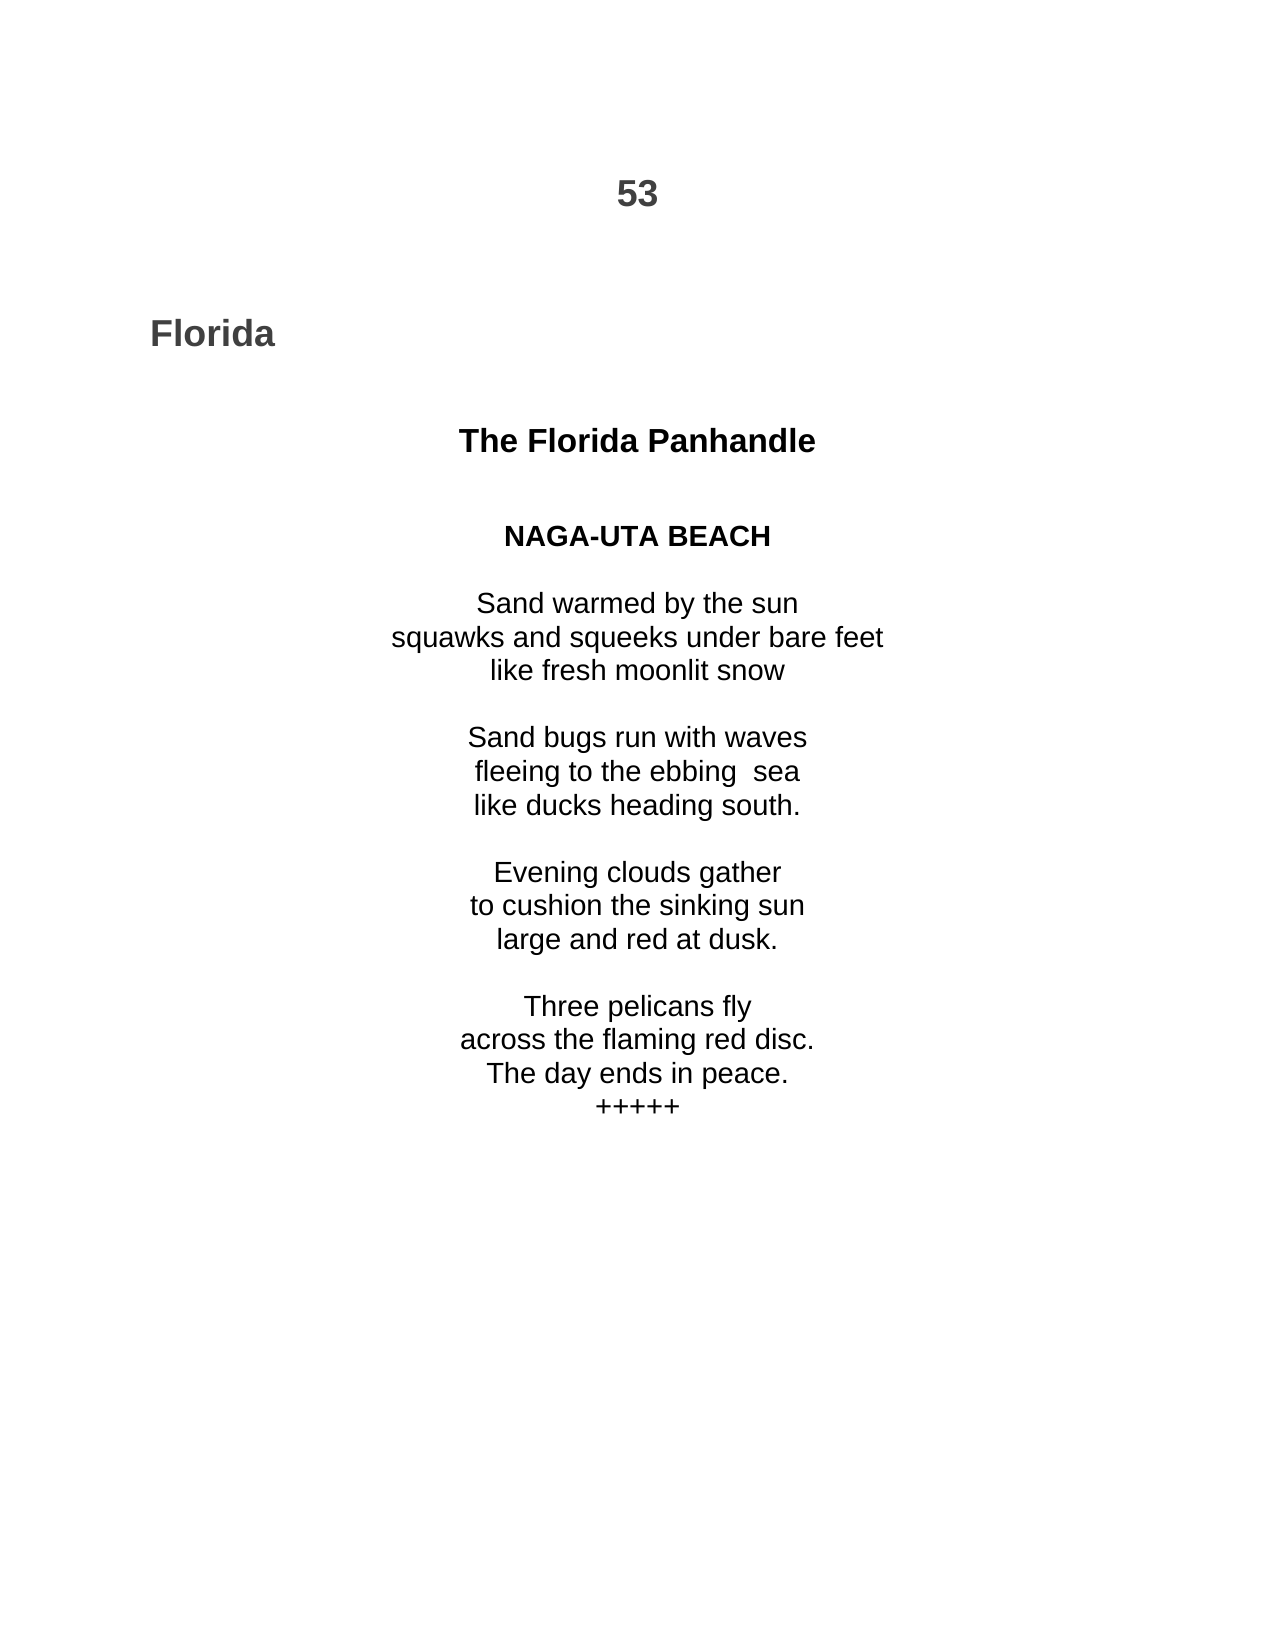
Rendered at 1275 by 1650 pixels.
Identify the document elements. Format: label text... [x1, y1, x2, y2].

text Evening clouds gather [150, 854, 1125, 888]
text squawks and squeeks under bare feet [150, 620, 1125, 653]
subtitle 53 [150, 171, 1125, 214]
text fleeing to the ebbing sea [150, 754, 1125, 787]
text The Florida Panhandle [150, 421, 1125, 459]
subtitle Florida [150, 312, 1125, 355]
text +++++ [150, 1089, 1125, 1123]
text like ducks heading south. [150, 787, 1125, 821]
text across the flaming red disc. [150, 1022, 1125, 1056]
text Sand bugs run with waves [150, 720, 1125, 754]
text The day ends in peace. [150, 1056, 1125, 1089]
text like fresh moonlit snow [150, 653, 1125, 687]
text NAGA-UTA BEACH [150, 519, 1125, 553]
text Three pelicans fly [150, 989, 1125, 1022]
text to cushion the sinking sun [150, 888, 1125, 922]
text large and red at dusk. [150, 922, 1125, 955]
text Sand warmed by the sun [150, 586, 1125, 620]
